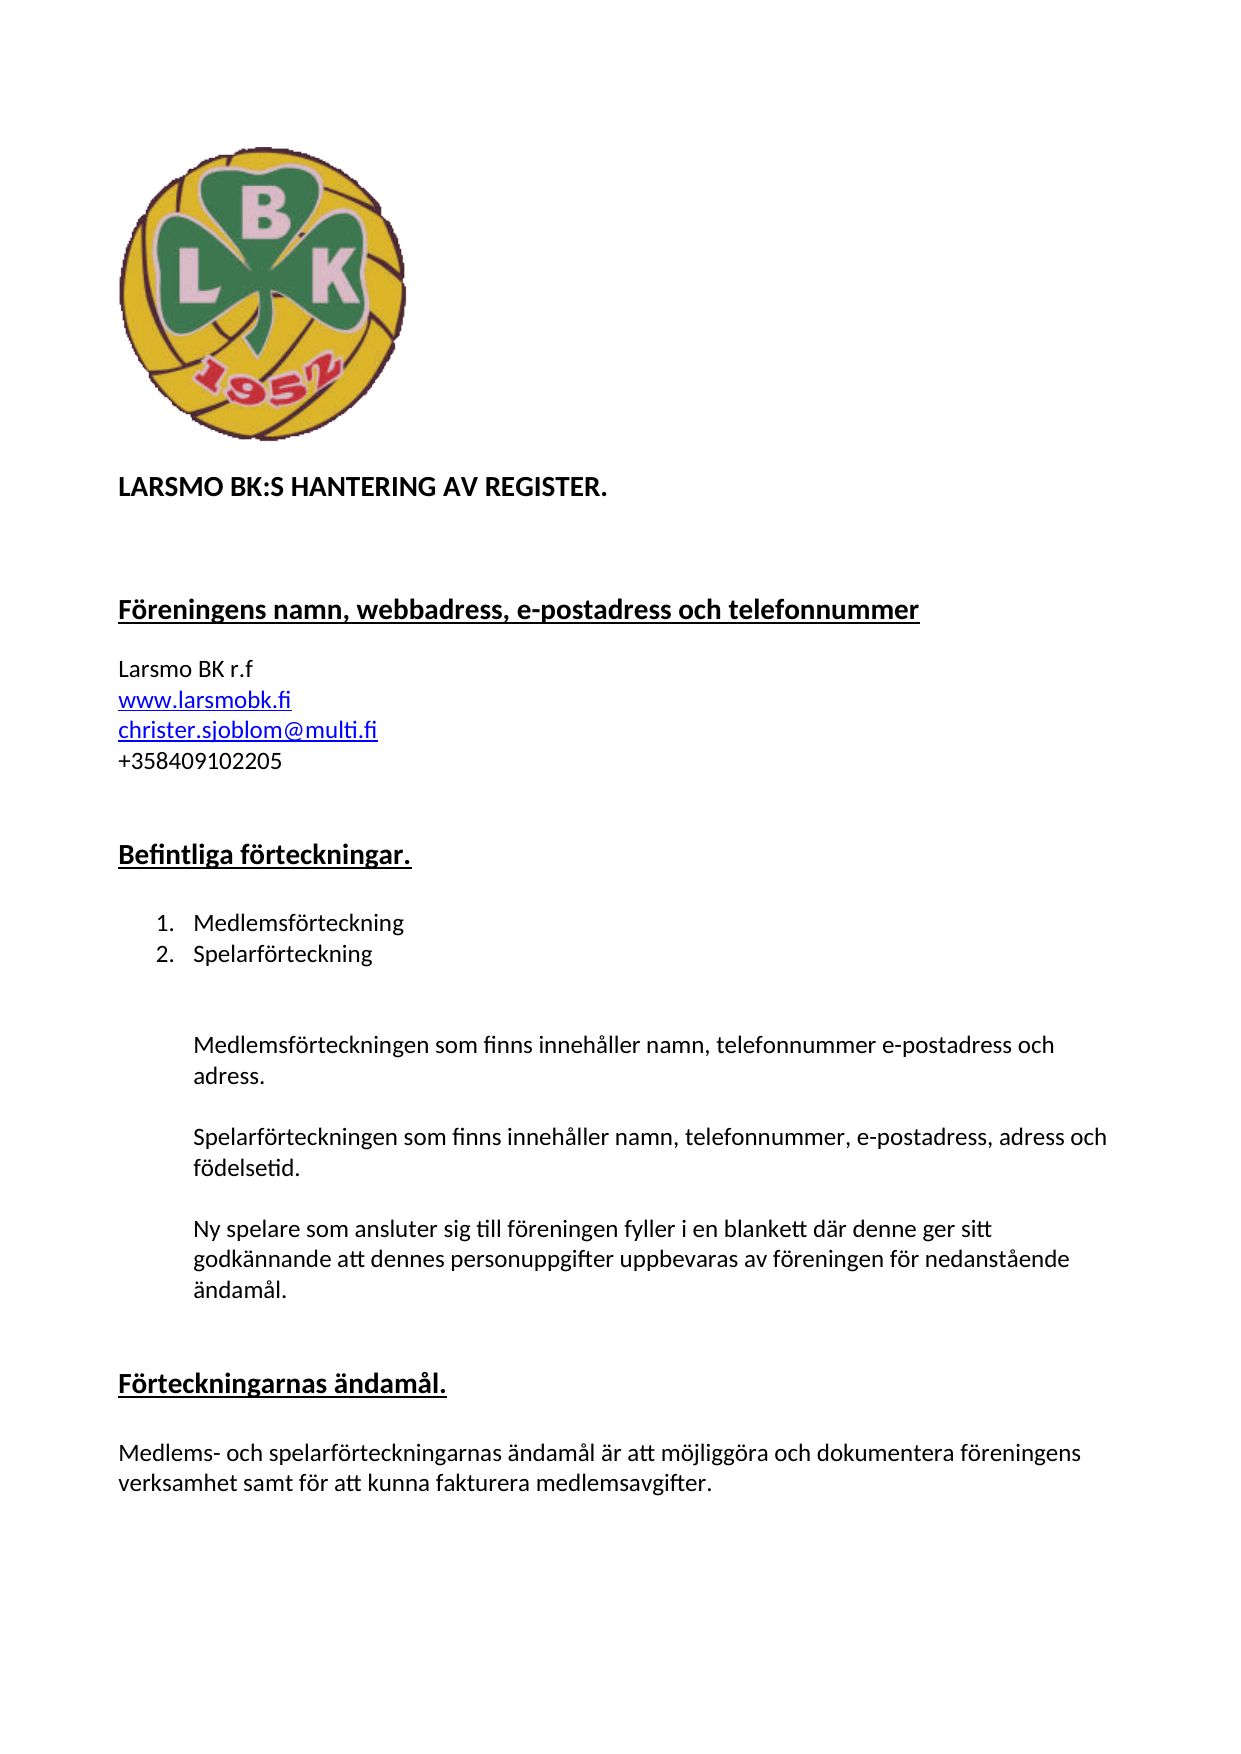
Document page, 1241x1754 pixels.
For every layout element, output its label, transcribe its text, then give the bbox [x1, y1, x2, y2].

list Spelarförteckning [156, 938, 1122, 969]
text Befintliga förteckningar. [118, 836, 1122, 872]
text LARSMO BK:S HANTERING AV REGISTER. [118, 468, 1122, 503]
text Föreningens namn, webbadress, e-postadress och telefonnummer [118, 591, 1122, 627]
text www.larsmobk.fi [118, 684, 1122, 714]
text Spelarförteckningen som finns innehåller namn, telefonnummer, e-postadress, adress och [193, 1121, 1122, 1152]
text +358409102205 [118, 745, 1122, 775]
text födelsetid. [193, 1152, 1122, 1182]
text Medlems- och spelarförteckningarnas ändamål är att möjliggöra och dokumentera föreningens verksamhet samt för att kunna fakturera medlemsavgifter. [118, 1437, 1122, 1498]
text Förteckningarnas ändamål. [118, 1365, 1122, 1401]
text Medlemsförteckningen som finns innehåller namn, telefonnummer e-postadress och adress. [193, 1030, 1122, 1091]
list Medlemsförteckning [156, 908, 1122, 938]
text ändamål. [193, 1274, 1122, 1304]
text Larsmo BK r.f [118, 653, 1122, 684]
text christer.sjoblom@multi.fi [118, 714, 1122, 745]
text Ny spelare som ansluter sig till föreningen fyller i en blankett där denne ger sitt godkännande att dennes personuppgifter uppbevaras av föreningen för nedanstående [193, 1213, 1122, 1274]
